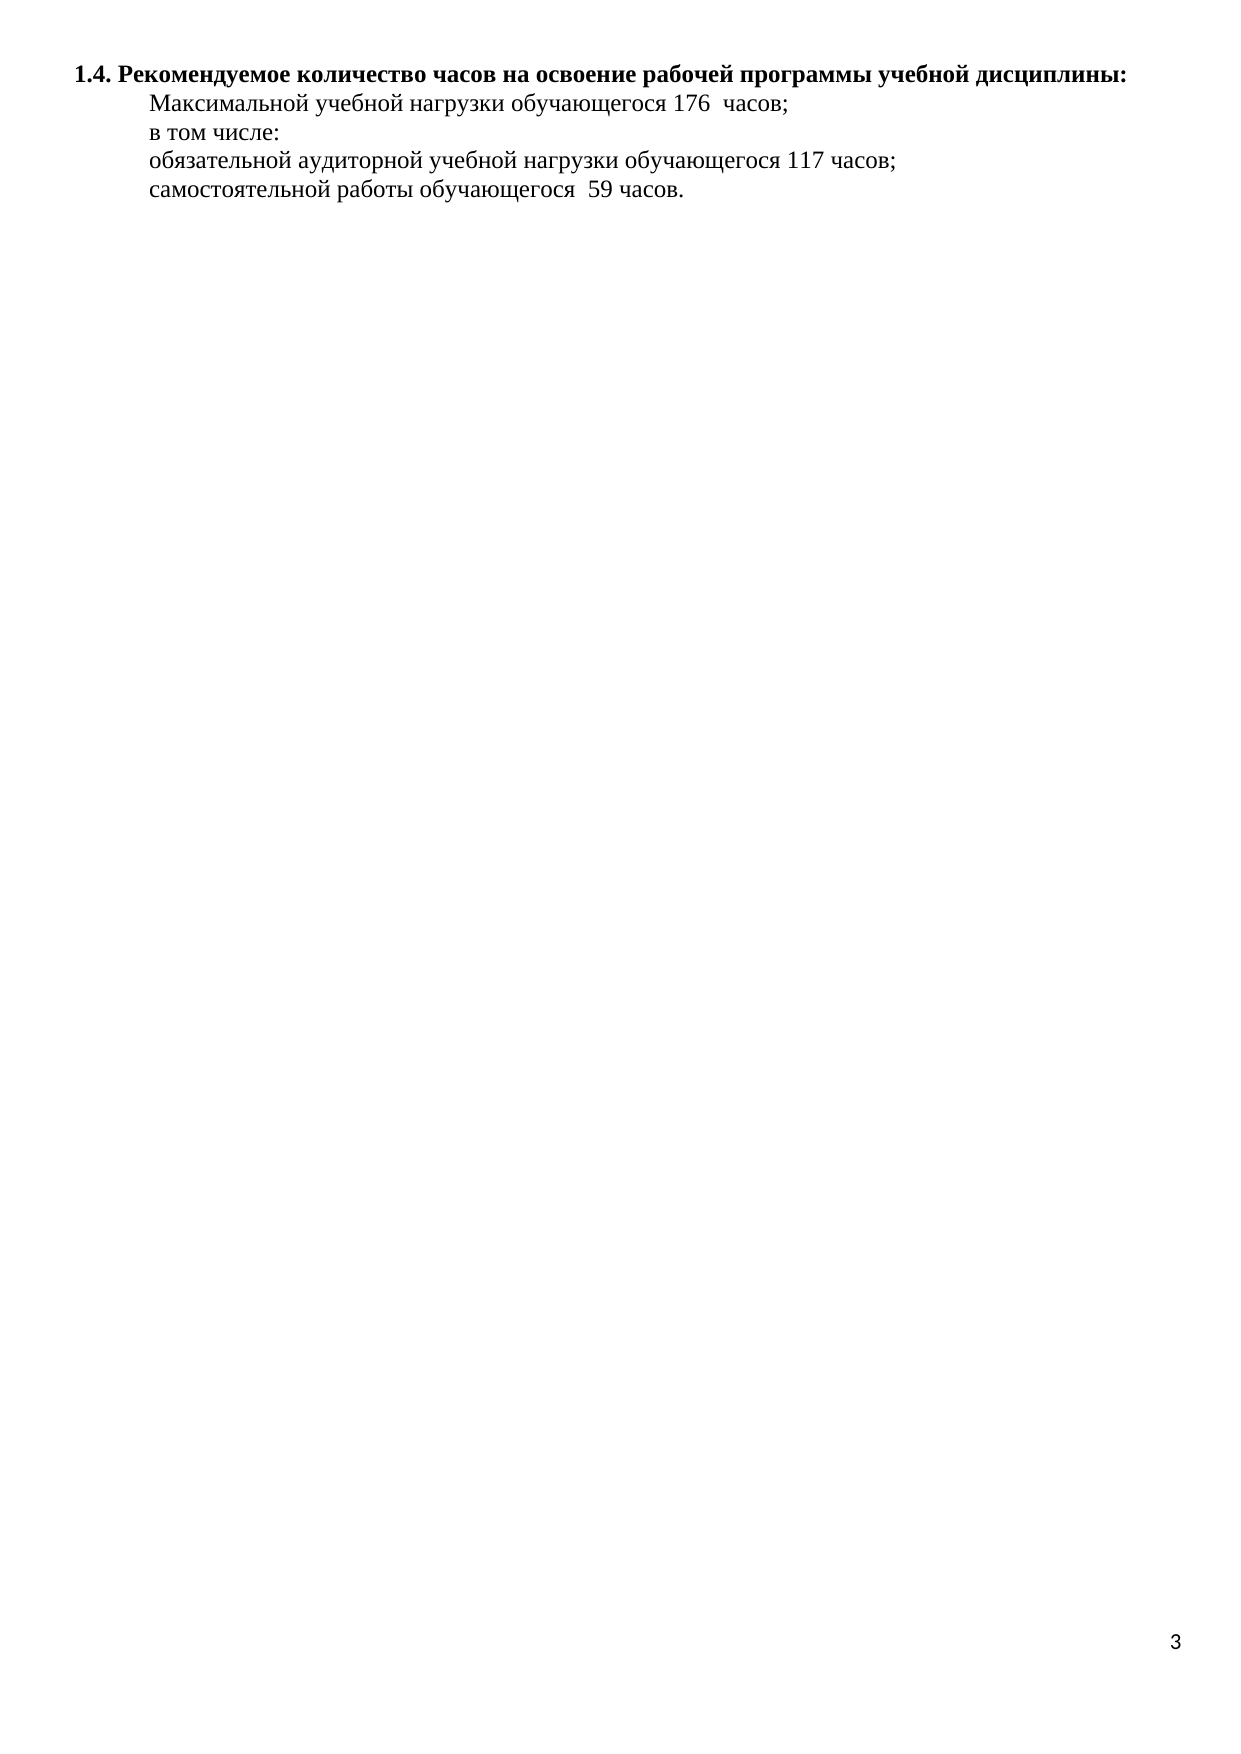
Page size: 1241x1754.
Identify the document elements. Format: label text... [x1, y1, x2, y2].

text самостоятельной работы обучающегося 59 часов. [149, 174, 1181, 203]
text 1.4. Рекомендуемое количество часов на освоение рабочей программы учебной дисциплины: [74, 59, 1181, 88]
text обязательной аудиторной учебной нагрузки обучающегося 117 часов; [149, 145, 1181, 174]
text Максимальной учебной нагрузки обучающегося 176 часов; [149, 88, 1181, 117]
text в том числе: [149, 117, 1181, 145]
